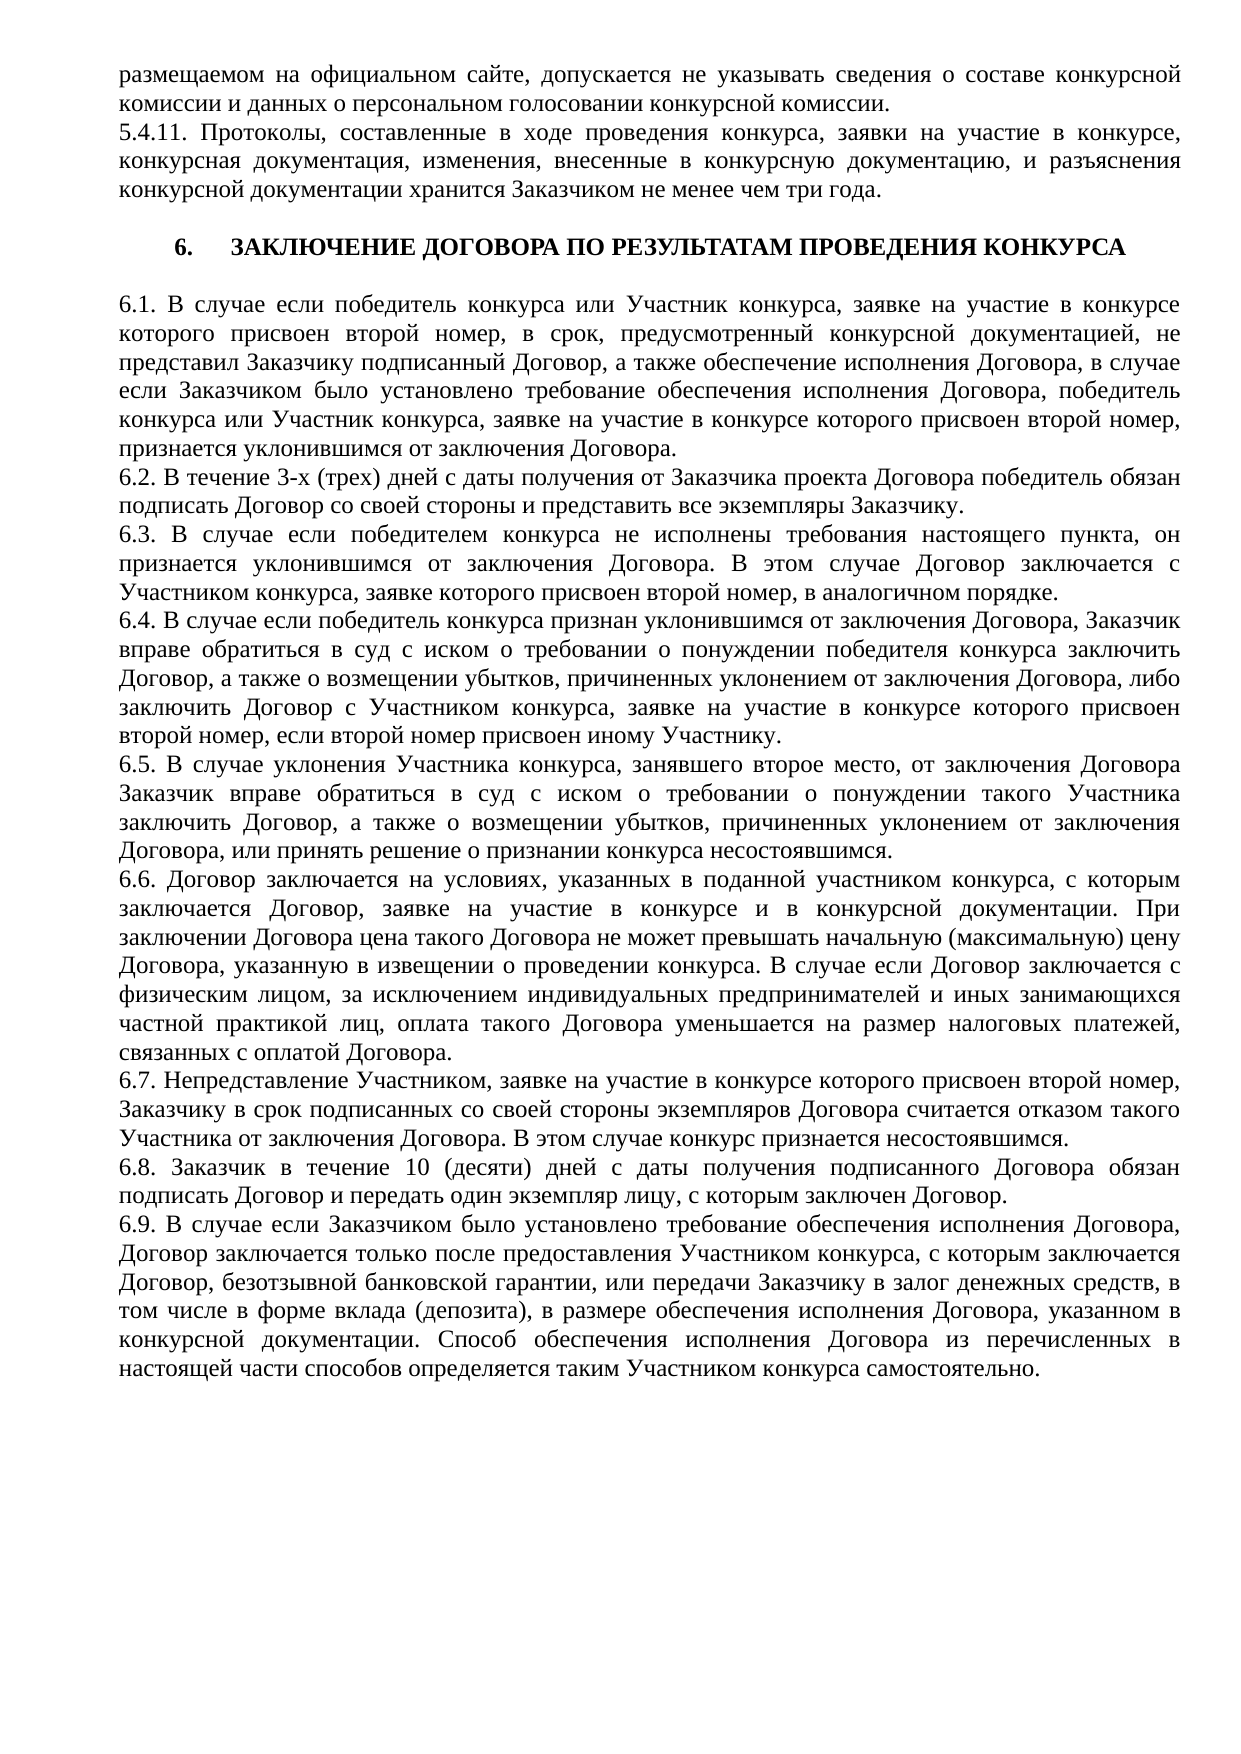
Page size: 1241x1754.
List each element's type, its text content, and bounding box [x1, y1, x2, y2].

text 6.5. В случае уклонения Участника конкурса, занявшего второе место, от заключения Договора Заказчик вправе обратиться в суд с иском о требовании о понуждении такого Участника заключить Договор, а также о возмещении убытков, причиненных уклонением от заключения Договора, или принять решение о признании конкурса несостоявшимся. [119, 749, 1182, 864]
text 6.2. В течение 3-х (трех) дней с даты получения от Заказчика проекта Договора победитель обязан подписать Договор со своей стороны и представить все экземпляры Заказчику. [119, 462, 1182, 519]
text 6.6. Договор заключается на условиях, указанных в поданной участником конкурса, с которым заключается Договор, заявке на участие в конкурсе и в конкурсной документации. При заключении Договора цена такого Договора не может превышать начальную (максимальную) цену Договора, указанную в извещении о проведении конкурса. В случае если Договор заключается с физическим лицом, за исключением индивидуальных предпринимателей и иных занимающихся частной практикой лиц, оплата такого Договора уменьшается на размер налоговых платежей, связанных с оплатой Договора. [119, 864, 1182, 1065]
subtitle ЗАКЛЮЧЕНИЕ ДОГОВОРА ПО РЕЗУЛЬТАТАМ ПРОВЕДЕНИЯ КОНКУРСА [119, 232, 1182, 260]
text 6.1. В случае если победитель конкурса или Участник конкурса, заявке на участие в конкурсе которого присвоен второй номер, в срок, предусмотренный конкурсной документацией, не представил Заказчику подписанный Договор, а также обеспечение исполнения Договора, в случае если Заказчиком было установлено требование обеспечения исполнения Договора, победитель конкурса или Участник конкурса, заявке на участие в конкурсе которого присвоен второй номер, признается уклонившимся от заключения Договора. [119, 289, 1182, 462]
text 6.7. Непредставление Участником, заявке на участие в конкурсе которого присвоен второй номер, Заказчику в срок подписанных со своей стороны экземпляров Договора считается отказом такого Участника от заключения Договора. В этом случае конкурс признается несостоявшимся. [119, 1065, 1182, 1152]
text 6.4. В случае если победитель конкурса признан уклонившимся от заключения Договора, Заказчик вправе обратиться в суд с иском о требовании о понуждении победителя конкурса заключить Договор, а также о возмещении убытков, причиненных уклонением от заключения Договора, либо заключить Договор с Участником конкурса, заявке на участие в конкурсе которого присвоен второй номер, если второй номер присвоен иному Участнику. [119, 605, 1182, 749]
text 5.4.11. Протоколы, составленные в ходе проведения конкурса, заявки на участие в конкурсе, конкурсная документация, изменения, внесенные в конкурсную документацию, и разъяснения конкурсной документации хранится Заказчиком не менее чем три года. [119, 117, 1182, 203]
text 6.8. Заказчик в течение 10 (десяти) дней с даты получения подписанного Договора обязан подписать Договор и передать один экземпляр лицу, с которым заключен Договор. [119, 1152, 1182, 1209]
text 6.3. В случае если победителем конкурса не исполнены требования настоящего пункта, он признается уклонившимся от заключения Договора. В этом случае Договор заключается с Участником конкурса, заявке которого присвоен второй номер, в аналогичном порядке. [119, 519, 1182, 605]
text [119, 59, 1182, 117]
text 6.9. В случае если Заказчиком было установлено требование обеспечения исполнения Договора, Договор заключается только после предоставления Участником конкурса, с которым заключается Договор, безотзывной банковской гарантии, или передачи Заказчику в залог денежных средств, в том числе в форме вклада (депозита), в размере обеспечения исполнения Договора, указанном в конкурсной документации. Способ обеспечения исполнения Договора из перечисленных в настоящей части способов определяется таким Участником конкурса самостоятельно. [119, 1209, 1182, 1382]
